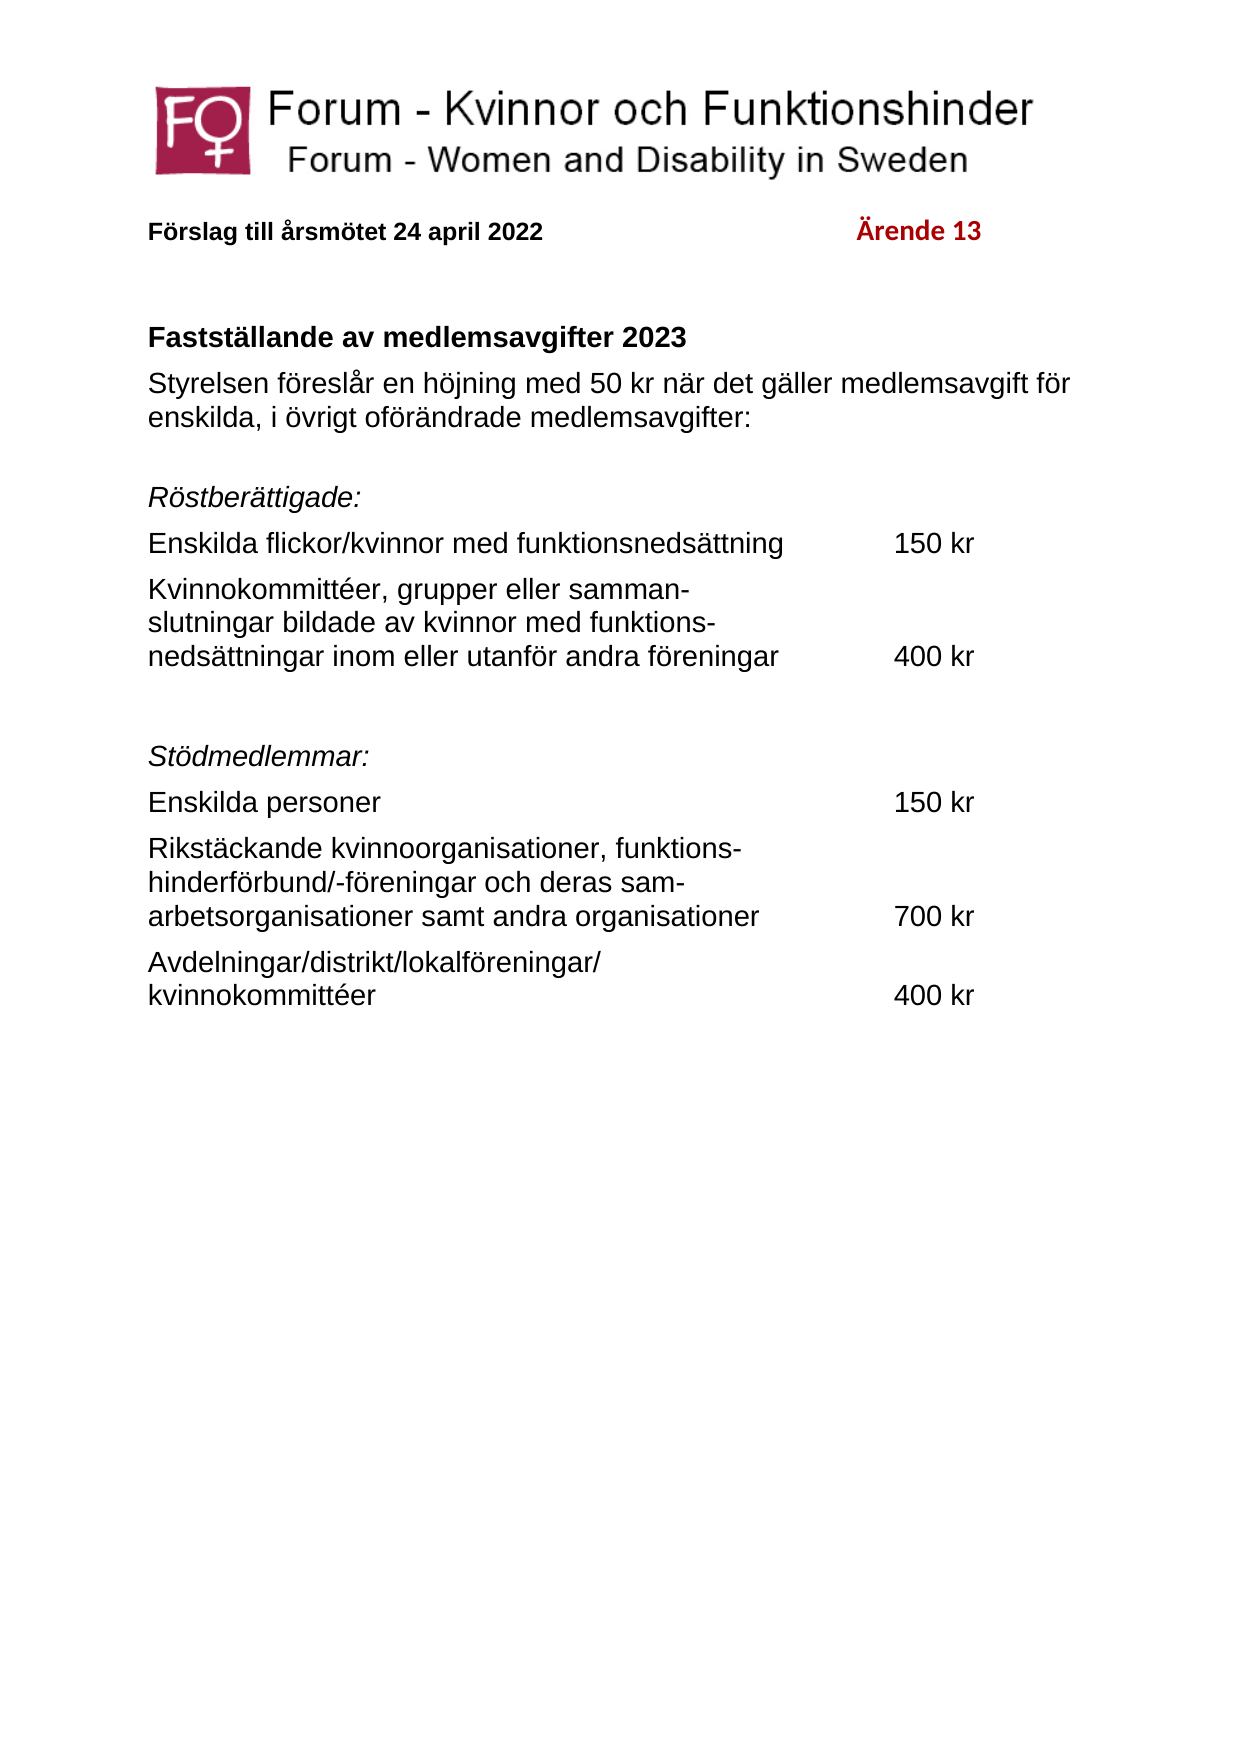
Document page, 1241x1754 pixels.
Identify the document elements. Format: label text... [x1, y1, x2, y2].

text Enskilda personer 150 kr [148, 786, 1093, 819]
text Enskilda flickor/kvinnor med funktionsnedsättning 150 kr [148, 526, 1093, 559]
text Fastställande av medlemsavgifter 2023 [148, 321, 1093, 354]
text Röstberättigade: [148, 480, 1093, 513]
text Rikstäckande kvinnoorganisationer, funktions- hinderförbund/-föreningar och deras sam- arbetsorganisationer samt andra organisationer 700 kr [148, 832, 1093, 932]
text Förslag till årsmötet 24 april 2022 Ärende 13 [148, 212, 1093, 248]
picture [147, 73, 1093, 200]
text Stödmedlemmar: [148, 739, 1093, 773]
text Styrelsen föreslår en höjning med 50 kr när det gäller medlemsavgift för enskilda, i övrigt oförändrade medlemsavgifter: [148, 367, 1093, 434]
text Kvinnokommittéer, grupper eller samman- slutningar bildade av kvinnor med funktions- nedsättningar inom eller utanför andra föreningar 400 kr [148, 572, 1093, 672]
text Avdelningar/distrikt/lokalföreningar/ kvinnokommittéer 400 kr [148, 945, 1093, 1012]
